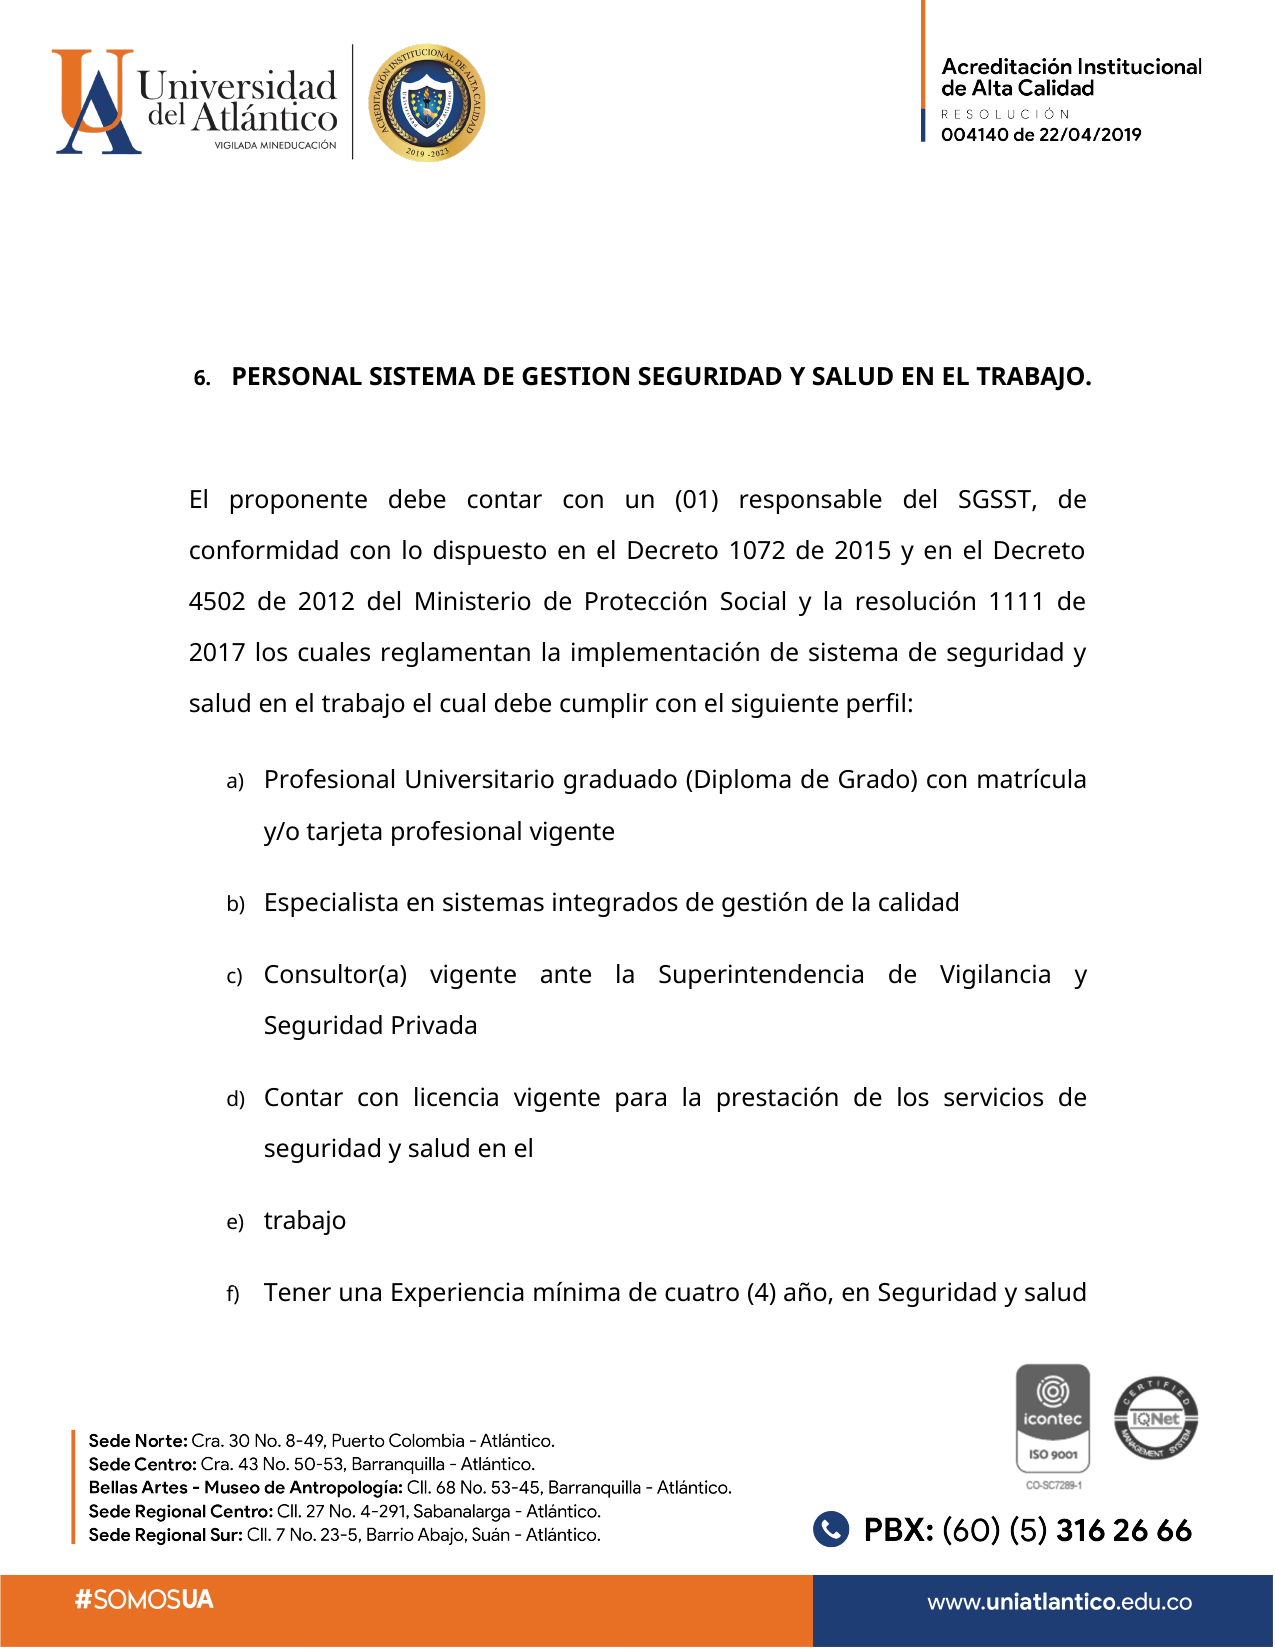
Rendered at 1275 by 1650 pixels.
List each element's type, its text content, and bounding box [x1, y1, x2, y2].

picture [0, 1357, 1273, 1647]
list Consultor(a) vigente ante la Superintendencia de Vigilancia y Seguridad Privada [226, 957, 1087, 1042]
picture [921, 0, 1202, 142]
list Especialista en sistemas integrados de gestión de la calidad [226, 885, 1098, 919]
list trabajo [226, 1203, 1098, 1237]
list Profesional Universitario graduado (Diploma de Grado) con matrícula y/o tarjeta profesional vigente [226, 762, 1087, 847]
picture [51, 43, 486, 162]
text El proponente debe contar con un (01) responsable del SGSST, de conformidad con lo dispuesto en el Decreto 1072 de 2015 y en el Decreto 4502 de 2012 del Ministerio de Protección Social y la resolución 1111 de 2017 los cuales reglamentan la implementación de sistema de seguridad y salud en el trabajo el cual debe cumplir con el siguiente perfil: [188, 482, 1087, 720]
list PERSONAL SISTEMA DE GESTION SEGURIDAD Y SALUD EN EL TRABAJO. [193, 359, 1098, 393]
list Contar con licencia vigente para la prestación de los servicios de seguridad y salud en el [226, 1080, 1087, 1165]
